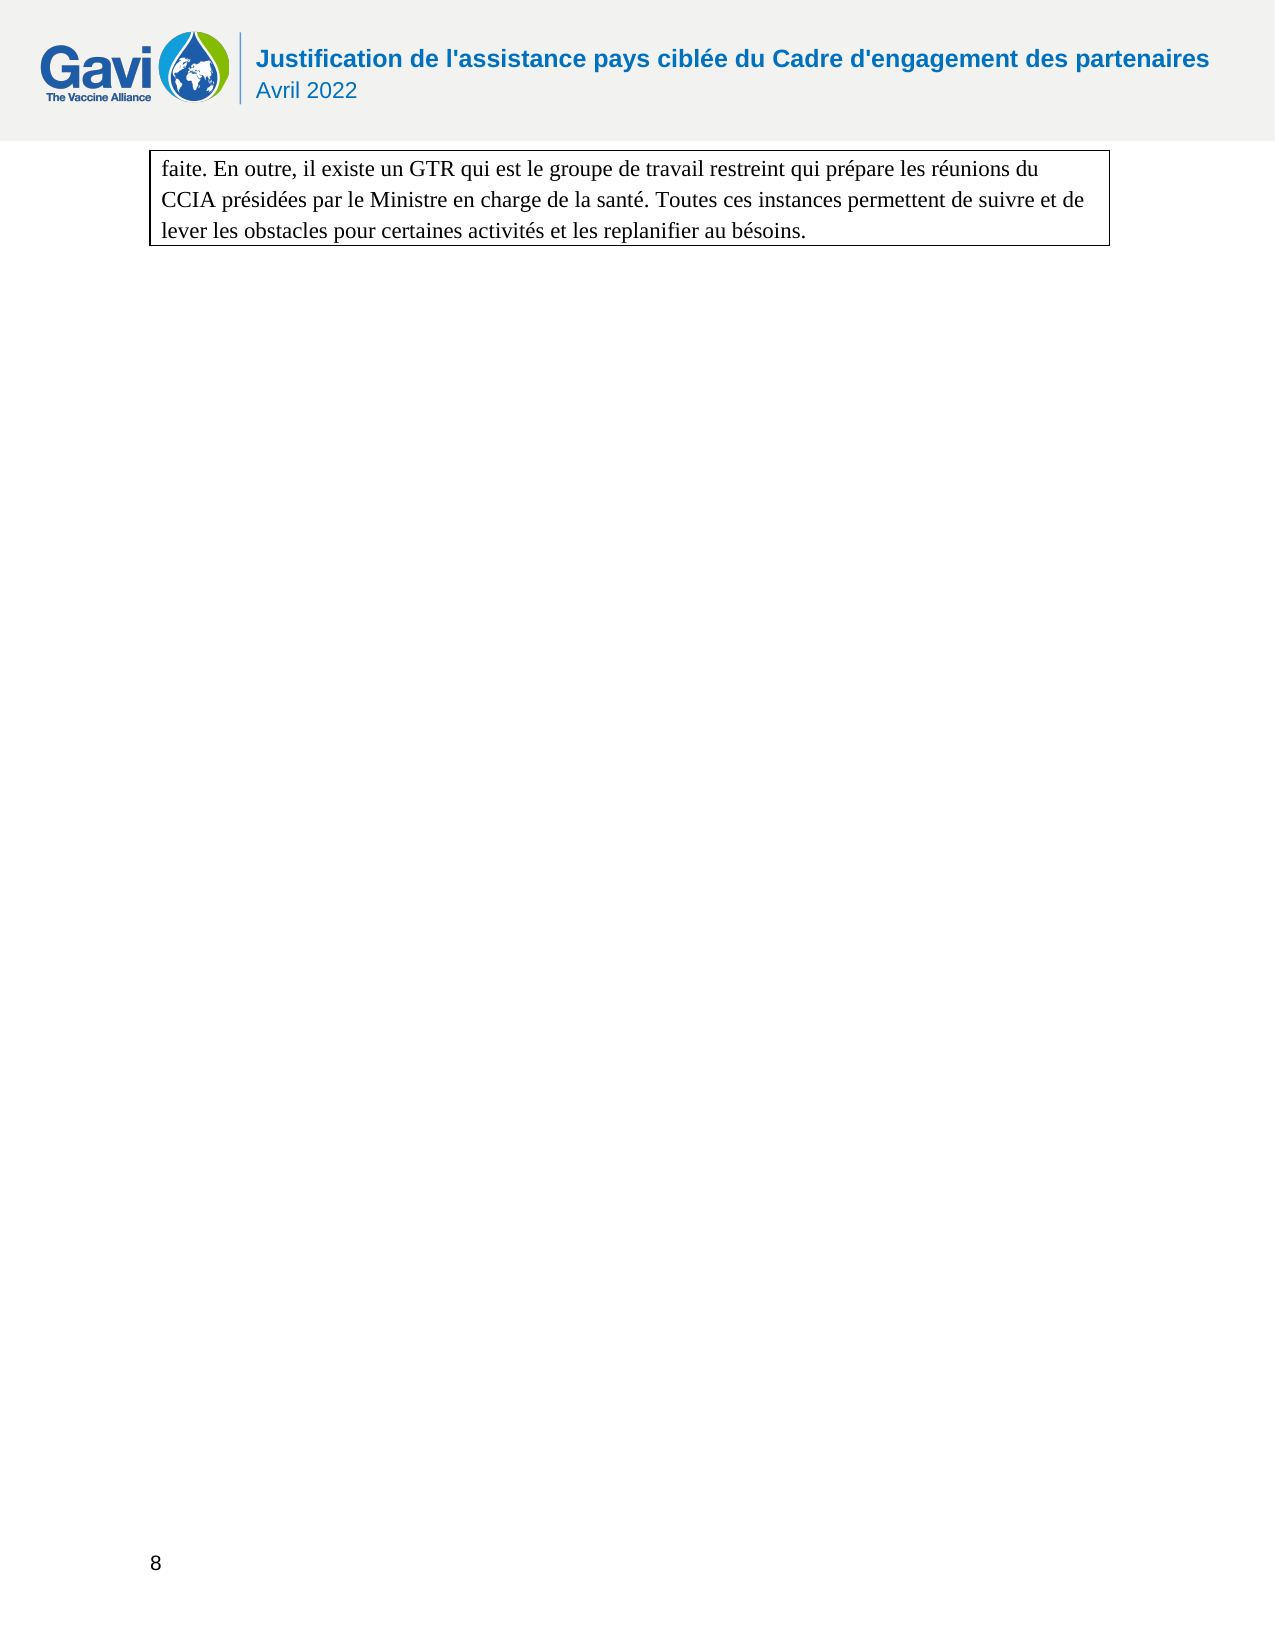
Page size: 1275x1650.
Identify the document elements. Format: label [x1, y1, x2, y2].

table_cell [151, 151, 1109, 245]
picture [37, 31, 232, 104]
